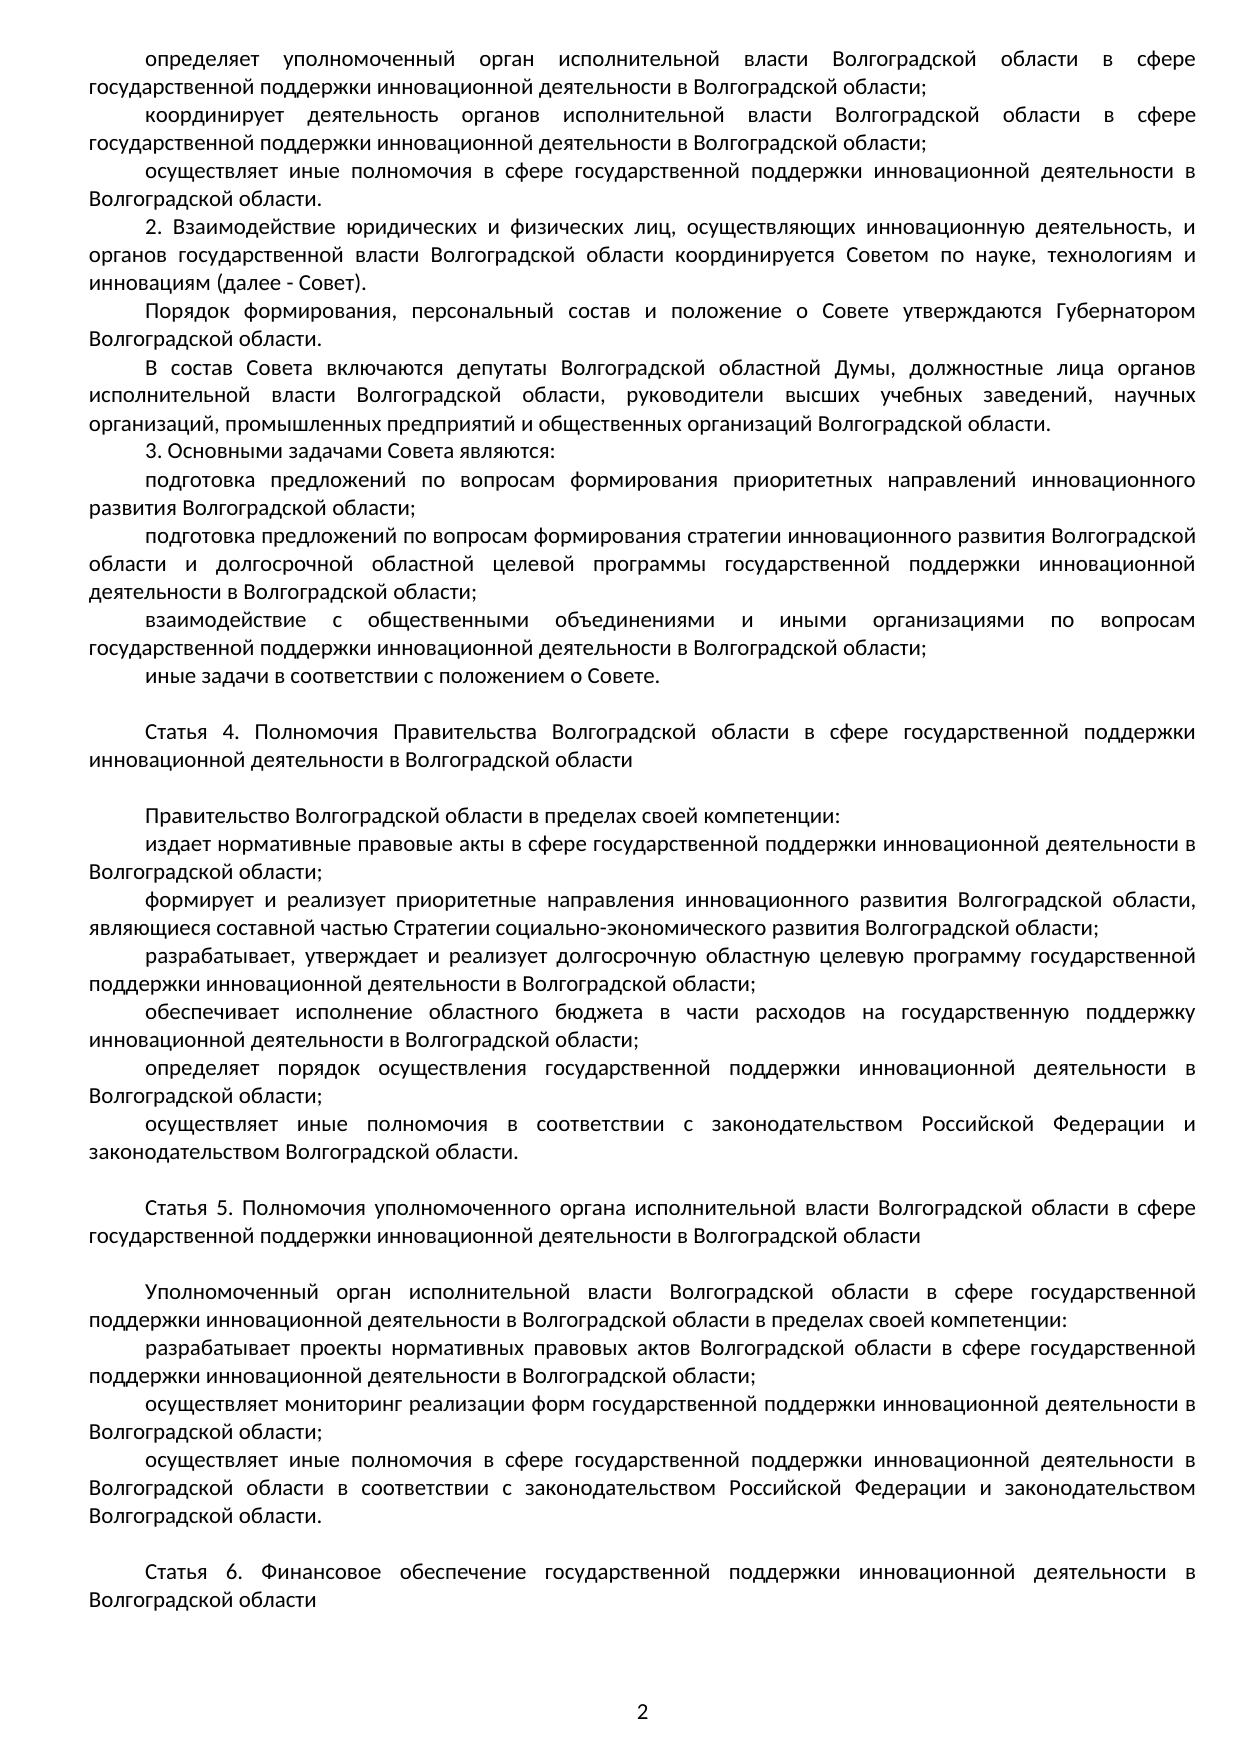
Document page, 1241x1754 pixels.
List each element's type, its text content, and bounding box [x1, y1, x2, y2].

text иные задачи в соответствии с положением о Совете. [89, 661, 1196, 689]
text Статья 5. Полномочия уполномоченного органа исполнительной власти Волгоградской области в сфере государственной поддержки инновационной деятельности в Волгоградской области [89, 1193, 1196, 1249]
text взаимодействие с общественными объединениями и иными организациями по вопросам государственной поддержки инновационной деятельности в Волгоградской области; [89, 605, 1196, 661]
text подготовка предложений по вопросам формирования стратегии инновационного развития Волгоградской области и долгосрочной областной целевой программы государственной поддержки инновационной деятельности в Волгоградской области; [89, 521, 1196, 605]
text Статья 4. Полномочия Правительства Волгоградской области в сфере государственной поддержки инновационной деятельности в Волгоградской области [89, 717, 1196, 773]
text определяет порядок осуществления государственной поддержки инновационной деятельности в Волгоградской области; [89, 1053, 1196, 1109]
text Правительство Волгоградской области в пределах своей компетенции: [89, 801, 1196, 829]
text подготовка предложений по вопросам формирования приоритетных направлений инновационного развития Волгоградской области; [89, 465, 1196, 521]
text Статья 6. Финансовое обеспечение государственной поддержки инновационной деятельности в Волгоградской области [89, 1557, 1196, 1613]
text издает нормативные правовые акты в сфере государственной поддержки инновационной деятельности в Волгоградской области; [89, 829, 1196, 885]
text разрабатывает проекты нормативных правовых актов Волгоградской области в сфере государственной поддержки инновационной деятельности в Волгоградской области; [89, 1333, 1196, 1389]
text разрабатывает, утверждает и реализует долгосрочную областную целевую программу государственной поддержки инновационной деятельности в Волгоградской области; [89, 941, 1196, 997]
text обеспечивает исполнение областного бюджета в части расходов на государственную поддержку инновационной деятельности в Волгоградской области; [89, 997, 1196, 1053]
text Порядок формирования, персональный состав и положение о Совете утверждаются Губернатором Волгоградской области. [89, 297, 1196, 353]
text В состав Совета включаются депутаты Волгоградской областной Думы, должностные лица органов исполнительной власти Волгоградской области, руководители высших учебных заведений, научных организаций, промышленных предприятий и общественных организаций Волгоградской области. [89, 353, 1196, 437]
text осуществляет иные полномочия в сфере государственной поддержки инновационной деятельности в Волгоградской области в соответствии с законодательством Российской Федерации и законодательством Волгоградской области. [89, 1445, 1196, 1529]
text осуществляет иные полномочия в соответствии с законодательством Российской Федерации и законодательством Волгоградской области. [89, 1109, 1196, 1165]
text формирует и реализует приоритетные направления инновационного развития Волгоградской области, являющиеся составной частью Стратегии социально-экономического развития Волгоградской области; [89, 885, 1196, 941]
text 3. Основными задачами Совета являются: [89, 437, 1196, 465]
text осуществляет иные полномочия в сфере государственной поддержки инновационной деятельности в Волгоградской области. [89, 156, 1196, 212]
text Уполномоченный орган исполнительной власти Волгоградской области в сфере государственной поддержки инновационной деятельности в Волгоградской области в пределах своей компетенции: [89, 1277, 1196, 1333]
text 2. Взаимодействие юридических и физических лиц, осуществляющих инновационную деятельность, и органов государственной власти Волгоградской области координируется Советом по науке, технологиям и инновациям (далее - Совет). [89, 212, 1196, 297]
text определяет уполномоченный орган исполнительной власти Волгоградской области в сфере государственной поддержки инновационной деятельности в Волгоградской области; [89, 44, 1196, 100]
text координирует деятельность органов исполнительной власти Волгоградской области в сфере государственной поддержки инновационной деятельности в Волгоградской области; [89, 100, 1196, 156]
text осуществляет мониторинг реализации форм государственной поддержки инновационной деятельности в Волгоградской области; [89, 1389, 1196, 1445]
